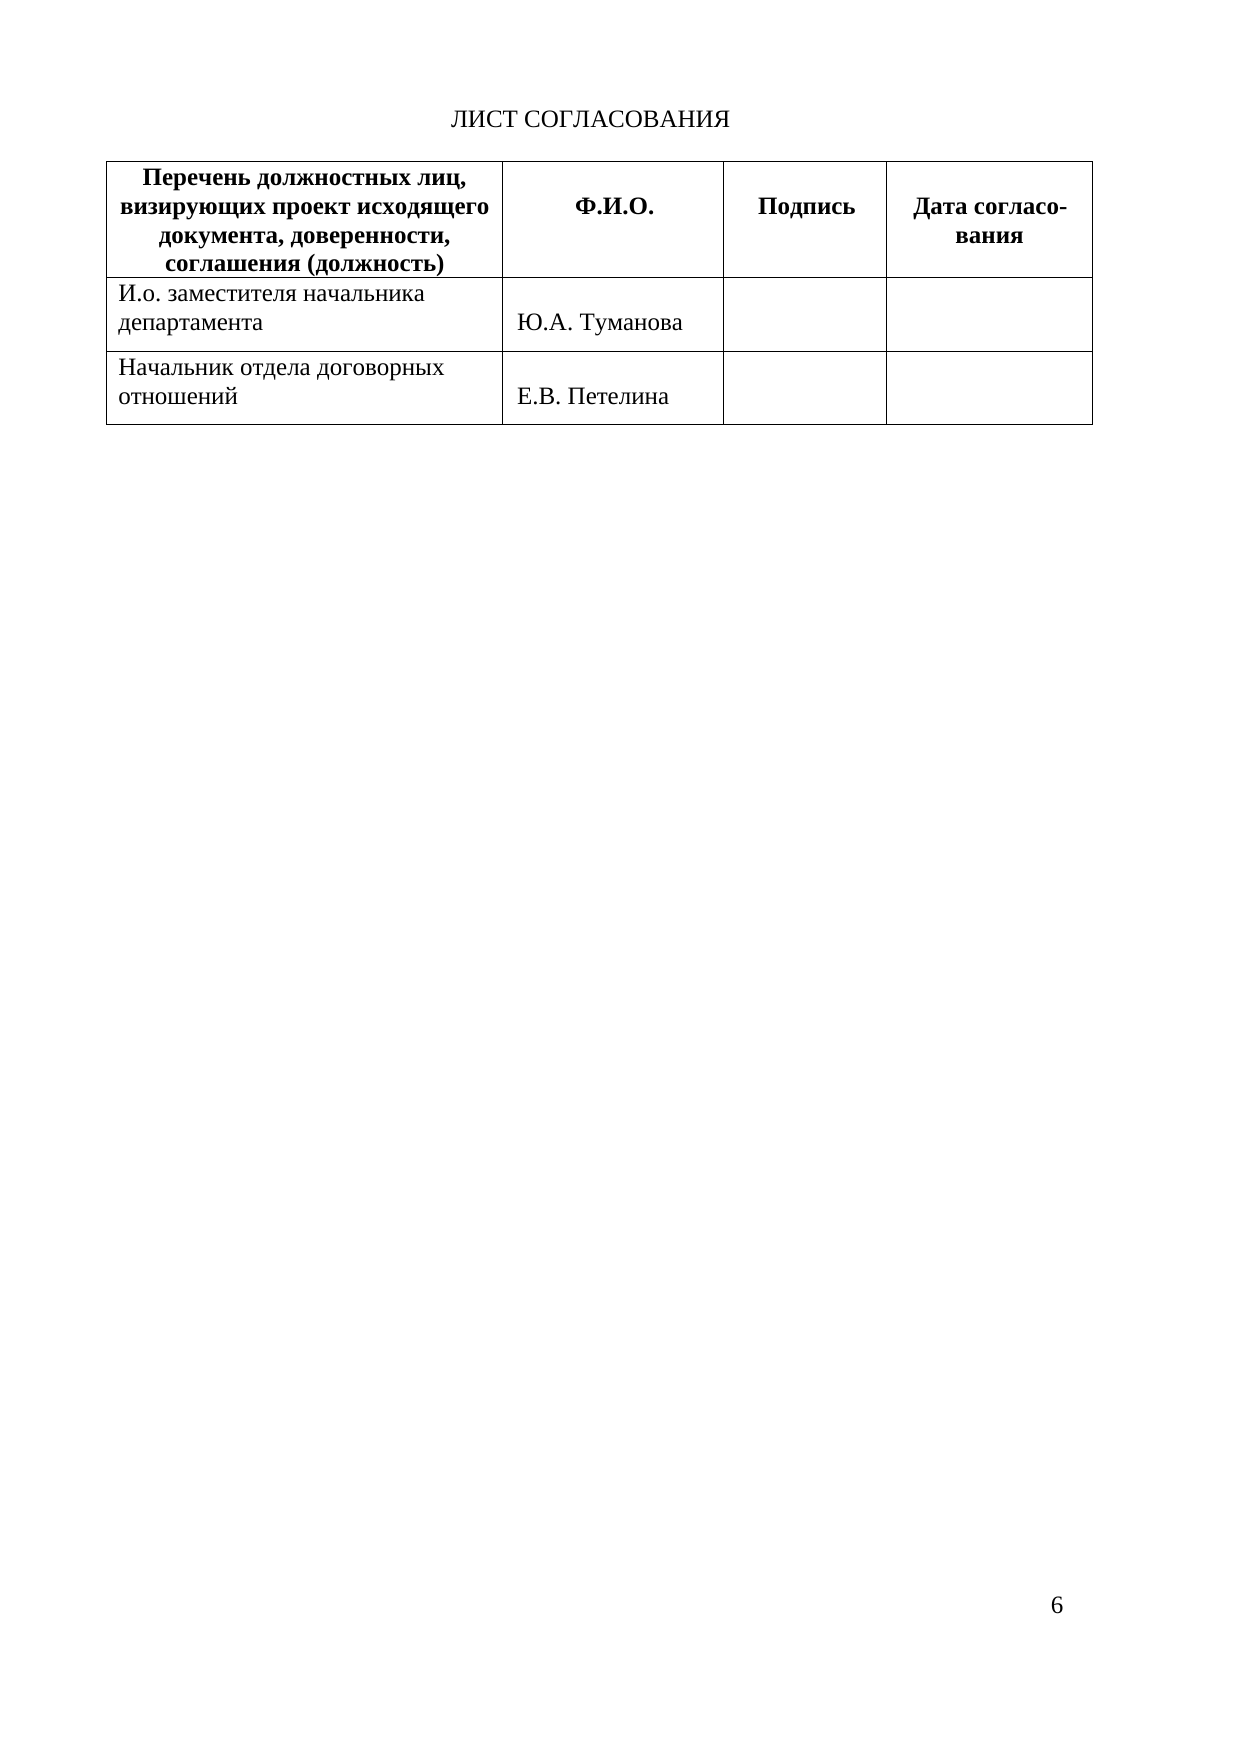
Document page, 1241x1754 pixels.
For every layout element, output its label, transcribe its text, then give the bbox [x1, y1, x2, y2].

table_cell [887, 352, 1092, 424]
table_header Дата согласо-вания [887, 162, 1092, 277]
text ЛИСТ СОГЛАСОВАНИЯ [118, 104, 1063, 132]
table_cell Ю.А. Туманова [503, 278, 723, 351]
table_header Перечень должностных лиц, визирующих проект исходящего документа, доверенности, соглашения (должность) [107, 162, 502, 277]
table_cell [887, 278, 1092, 351]
table_cell Начальник отдела договорных отношений [107, 352, 502, 424]
table_header Ф.И.О. [503, 162, 723, 277]
table_cell И.о. заместителя начальника департамента [107, 278, 502, 351]
table_cell [724, 278, 886, 351]
table_header Подпись [724, 162, 886, 277]
table_cell Е.В. Петелина [503, 352, 723, 424]
table_cell [724, 352, 886, 424]
